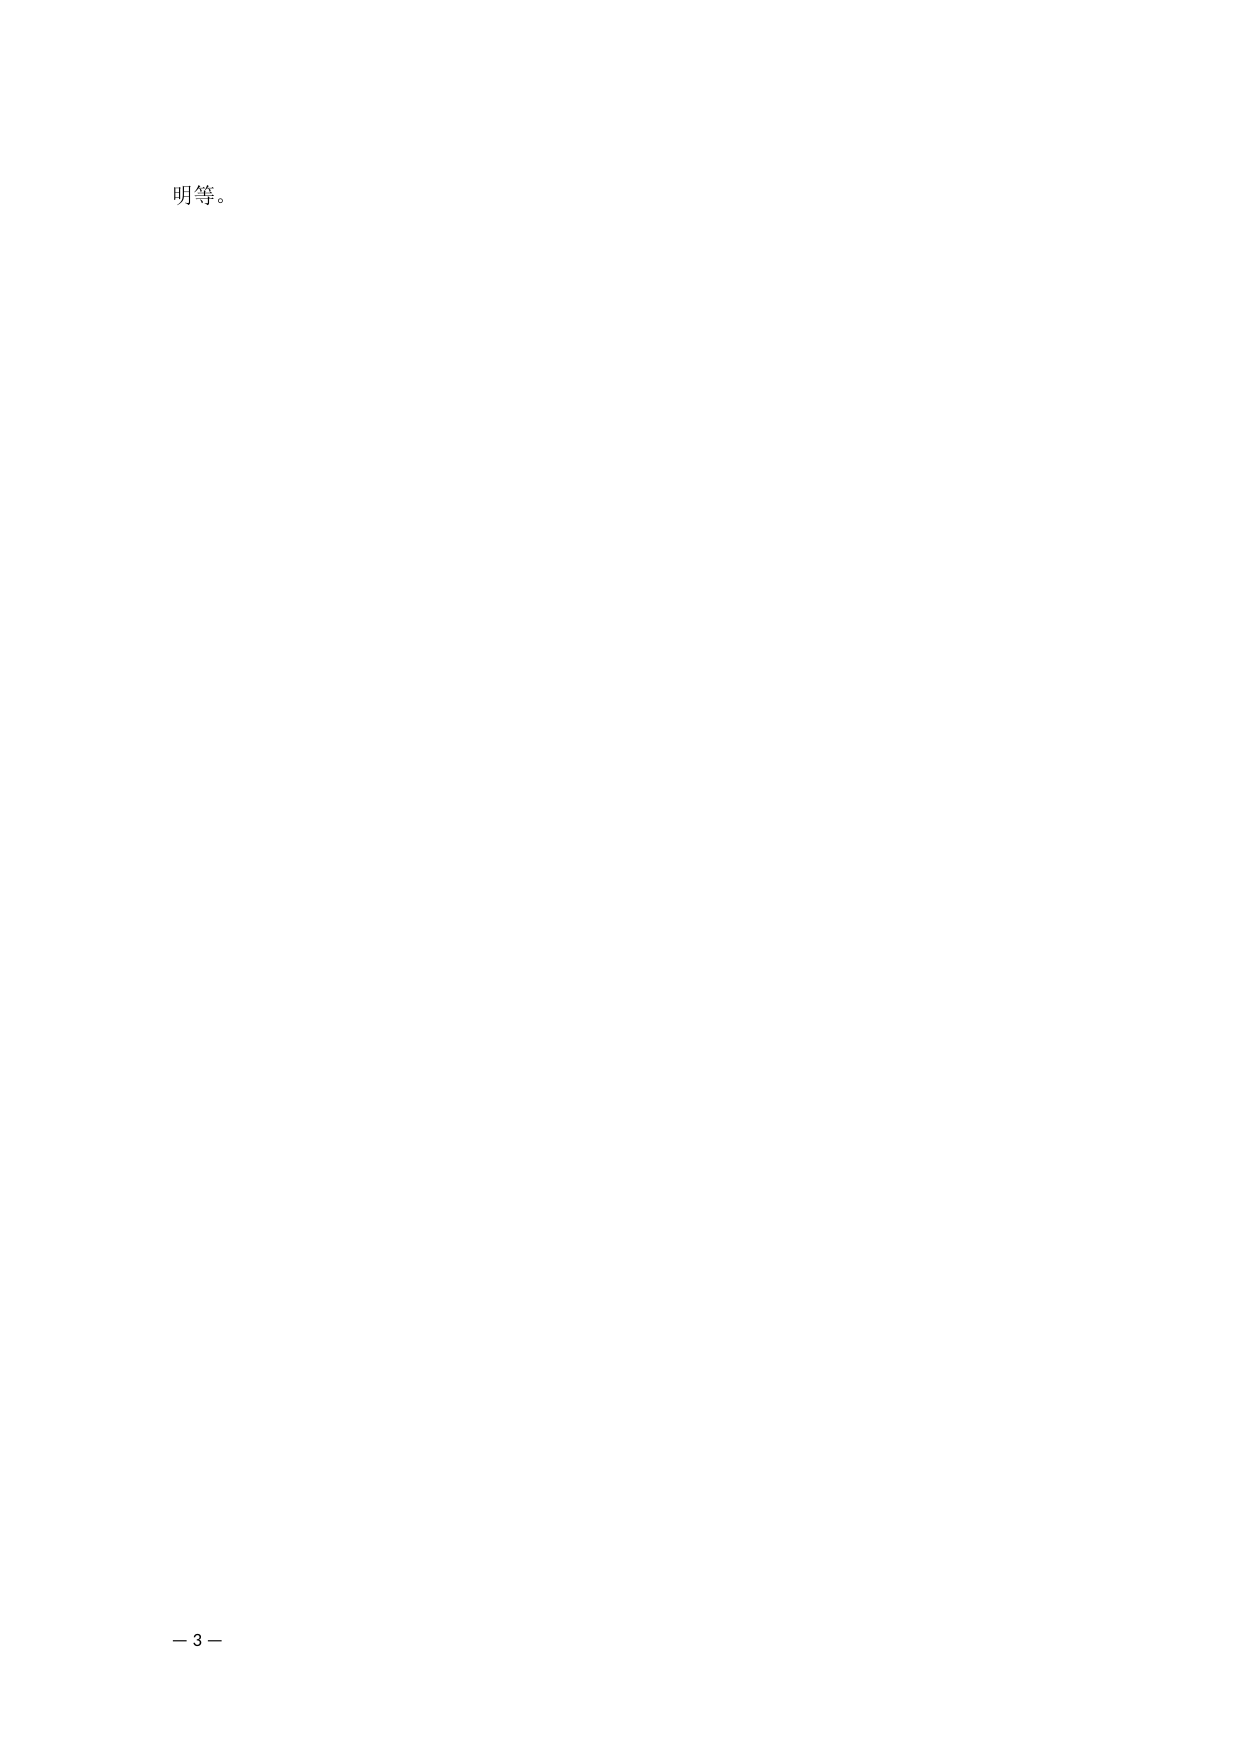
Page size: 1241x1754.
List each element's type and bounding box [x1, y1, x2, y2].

text [171, 178, 1069, 211]
